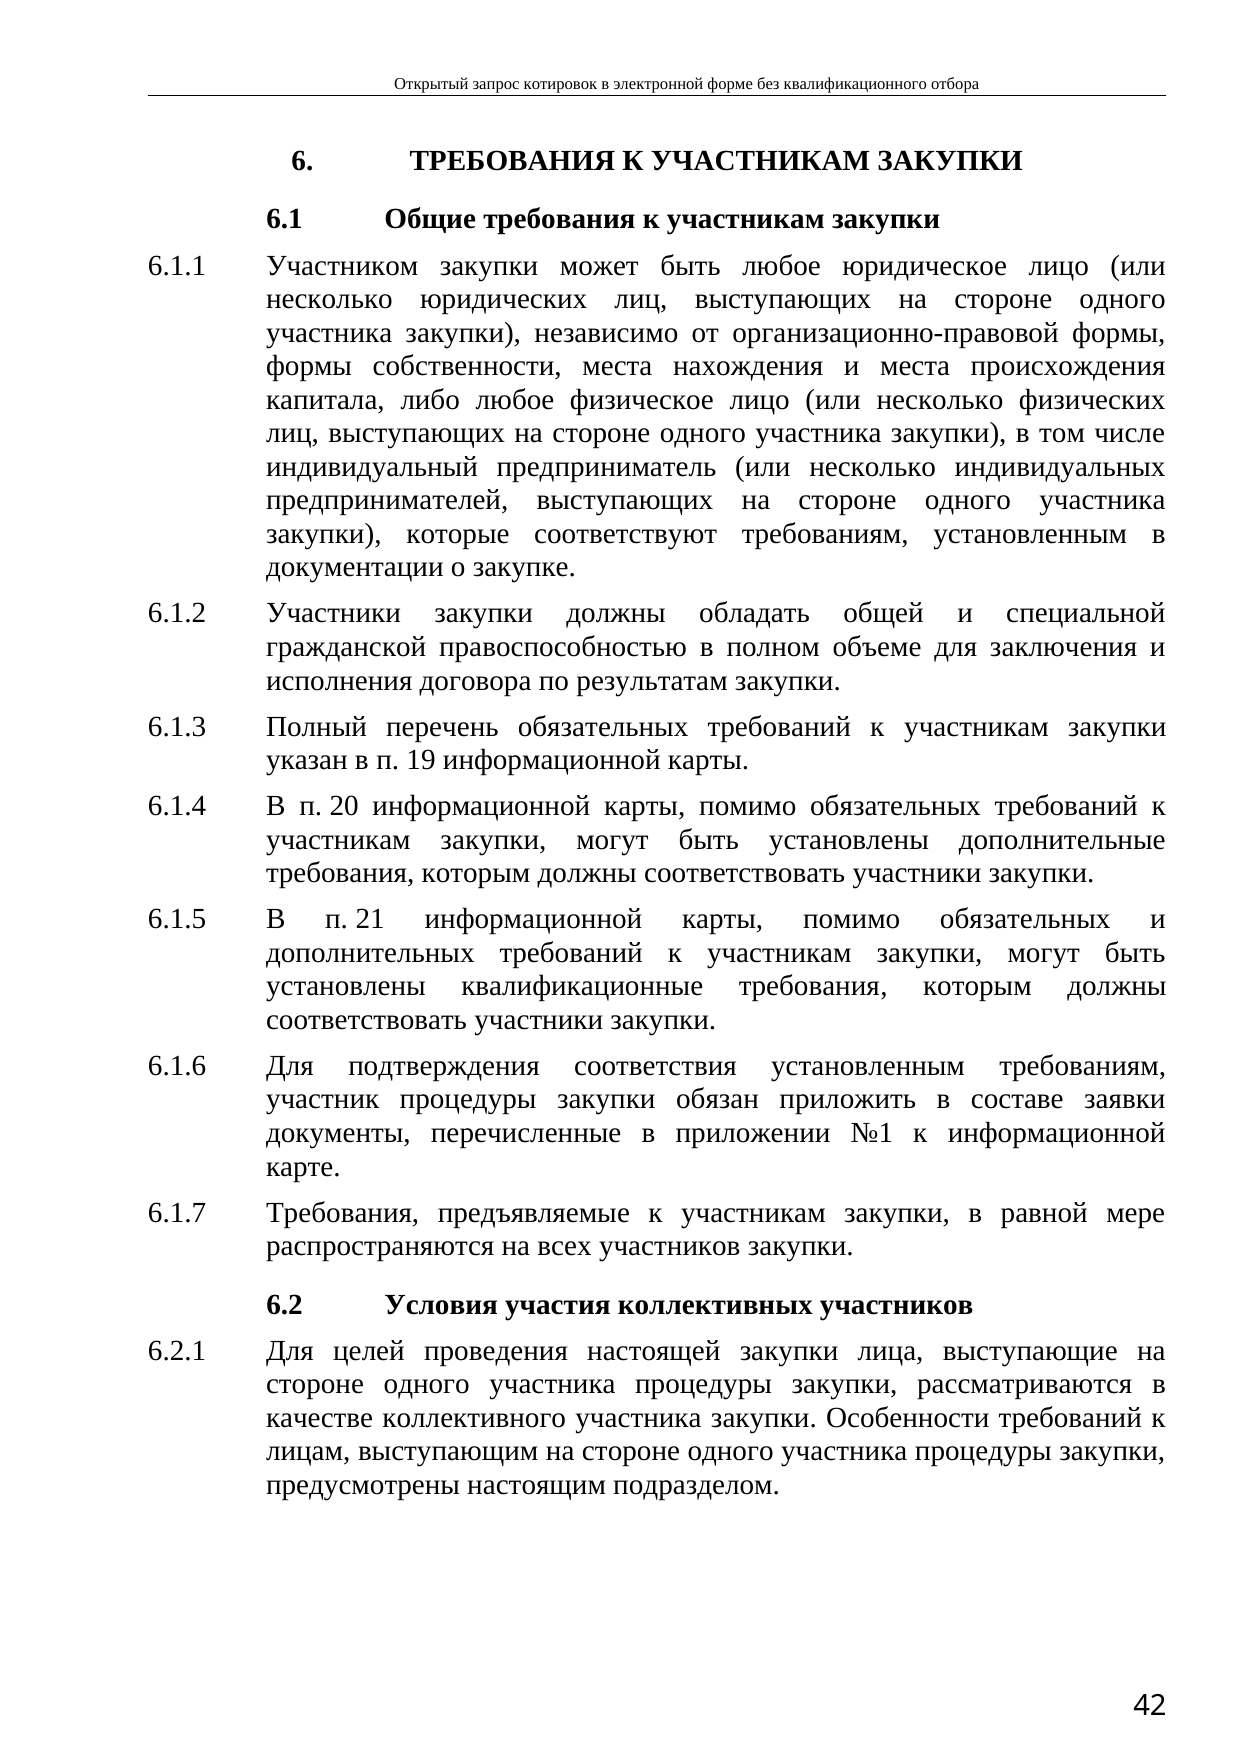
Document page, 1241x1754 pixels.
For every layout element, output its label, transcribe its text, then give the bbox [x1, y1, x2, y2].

text Условия участия коллективных участников [266, 1287, 1166, 1320]
text Для подтверждения соответствия установленным требованиям, участник процедуры закупки обязан приложить в составе заявки документы, перечисленные в приложении №1 к информационной карте. [148, 1048, 1166, 1182]
text В п. 17 информационной карты, помимо обязательных и дополнительных требований к участникам закупки, могут быть установлены квалификационные требования, которым должны соответствовать участники закупки. [148, 901, 1166, 1036]
text Участником закупки может быть любое юридическое лицо (или несколько юридических лиц, выступающих на стороне одного участника закупки), независимо от организационно-правовой формы, формы собственности, места нахождения и места происхождения капитала, либо любое физическое лицо (или несколько физических лиц, выступающих на стороне одного участника закупки), в том числе индивидуальный предприниматель (или несколько индивидуальных предпринимателей, выступающих на стороне одного участника закупки), которые соответствуют требованиям, установленным в документации о закупке. [148, 248, 1166, 583]
text Общие требования к участникам закупки [266, 202, 1166, 235]
text Участники закупки должны обладать общей и специальной гражданской правоспособностью в полном объеме для заключения и исполнения договора по результатам закупки. [148, 596, 1166, 696]
text Требования, предъявляемые к участникам закупки, в равной мере распространяются на всех участников закупки. [148, 1195, 1166, 1262]
text Полный перечень обязательных требований к участникам закупки указан в п. 15 информационной карты. [148, 709, 1166, 776]
text В п. 16 информационной карты, помимо обязательных требований к участникам закупки, могут быть установлены дополнительные требования, которым должны соответствовать участники закупки. [148, 788, 1166, 889]
text Для целей проведения настоящей закупки лица, выступающие на стороне одного участника процедуры закупки, рассматриваются в качестве коллективного участника закупки. Особенности требований к лицам, выступающим на стороне одного участника процедуры закупки, предусмотрены настоящим подразделом. [148, 1333, 1166, 1501]
text ТРЕБОВАНИЯ К УЧАСТНИКАМ ЗАКУПКИ [148, 143, 1166, 177]
